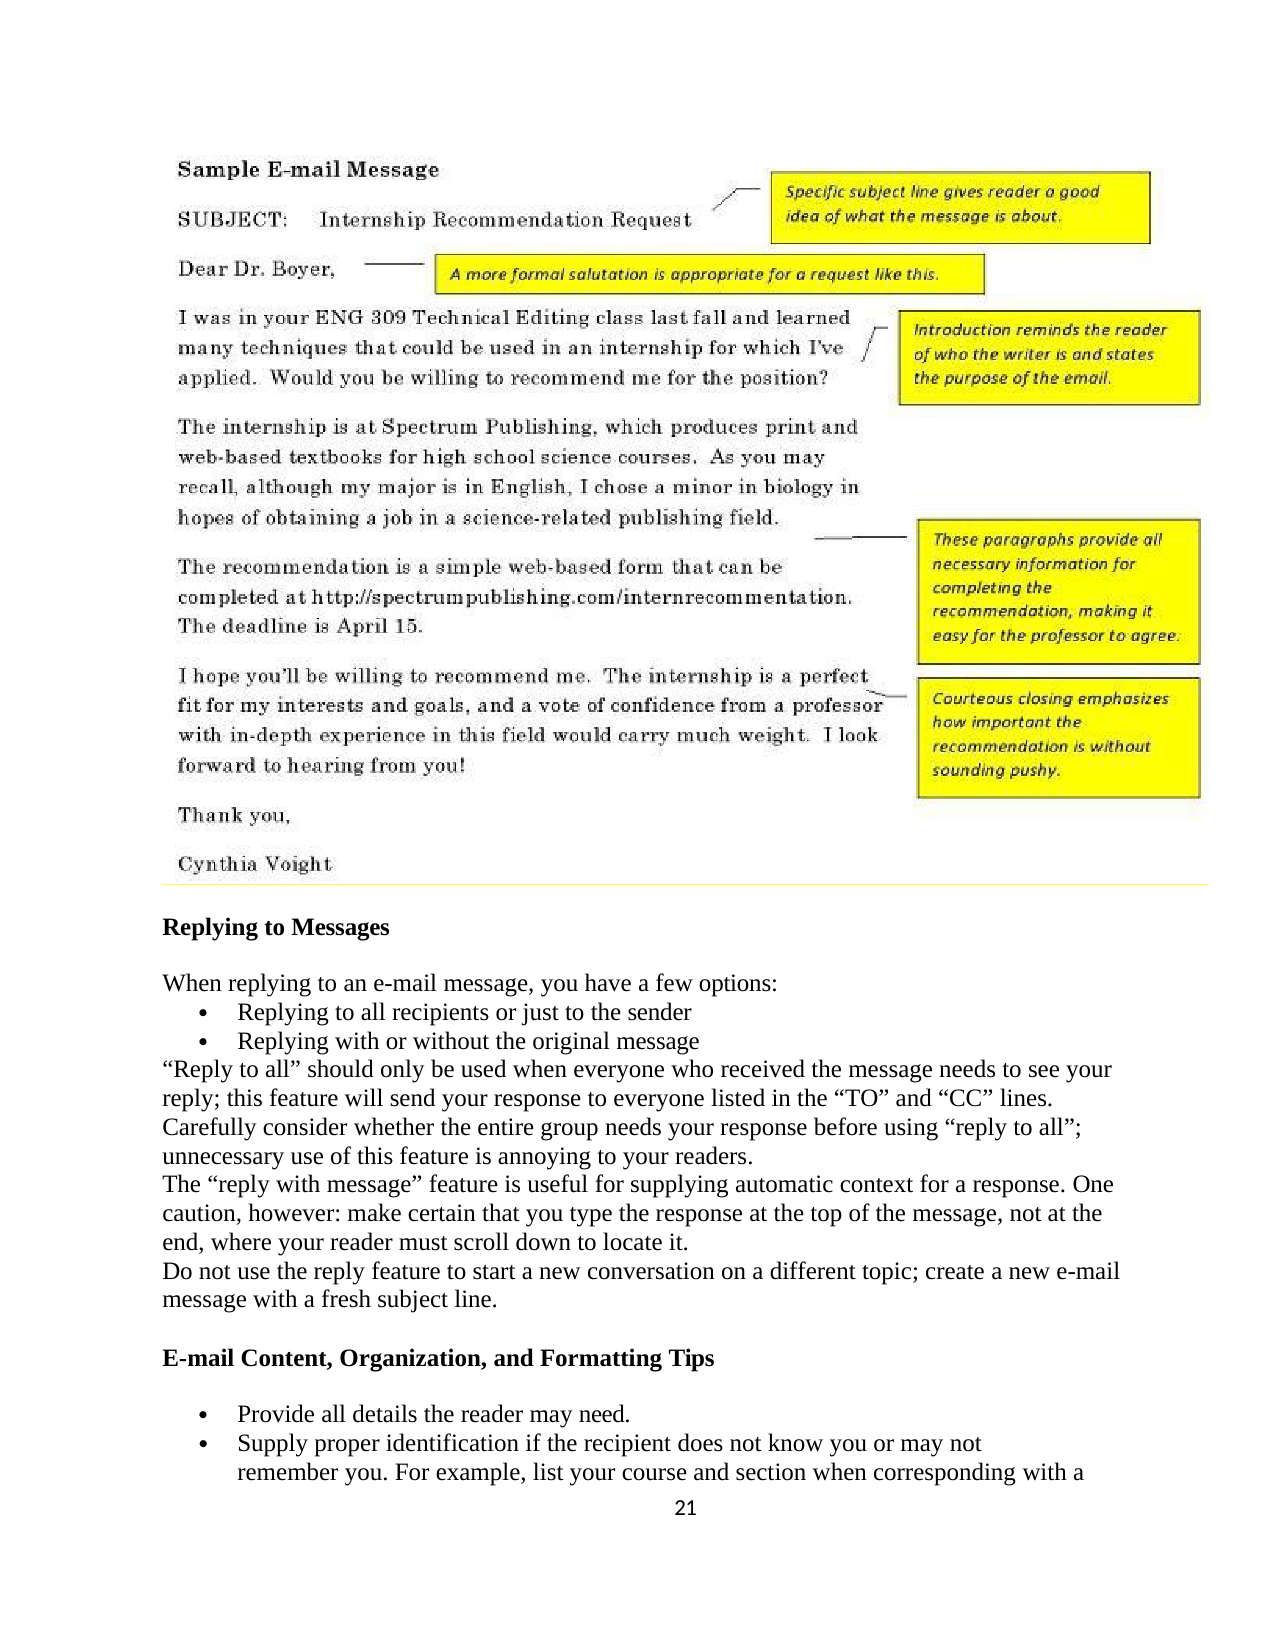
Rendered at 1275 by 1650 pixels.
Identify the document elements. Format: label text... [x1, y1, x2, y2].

text The “reply with message” feature is useful for supplying automatic context for a response. One caution, however: make certain that you type the response at the top of the message, not at the end, where your reader must scroll down to locate it. [162, 1169, 1136, 1256]
text When replying to an e-mail message, you have a few options: [162, 968, 1221, 997]
text E-mail Content, Organization, and Formatting Tips [162, 1343, 1221, 1372]
text “Reply to all” should only be used when everyone who received the message needs to see your reply; this feature will send your response to everyone listed in the “TO” and “CC” lines. [162, 1054, 1136, 1112]
text Replying to Messages [162, 912, 1221, 941]
text Do not use the reply feature to start a new conversation on a different topic; create a new e-mail message with a fresh subject line. [162, 1256, 1136, 1313]
list Replying to all recipients or just to the sender [199, 997, 1221, 1026]
picture [162, 143, 1210, 885]
text Carefully consider whether the entire group needs your response before using “reply to all”; unnecessary use of this feature is annoying to your readers. [162, 1112, 1136, 1169]
list Provide all details the reader may need. [199, 1399, 1221, 1428]
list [199, 1428, 1087, 1486]
list Replying with or without the original message [199, 1026, 1221, 1054]
